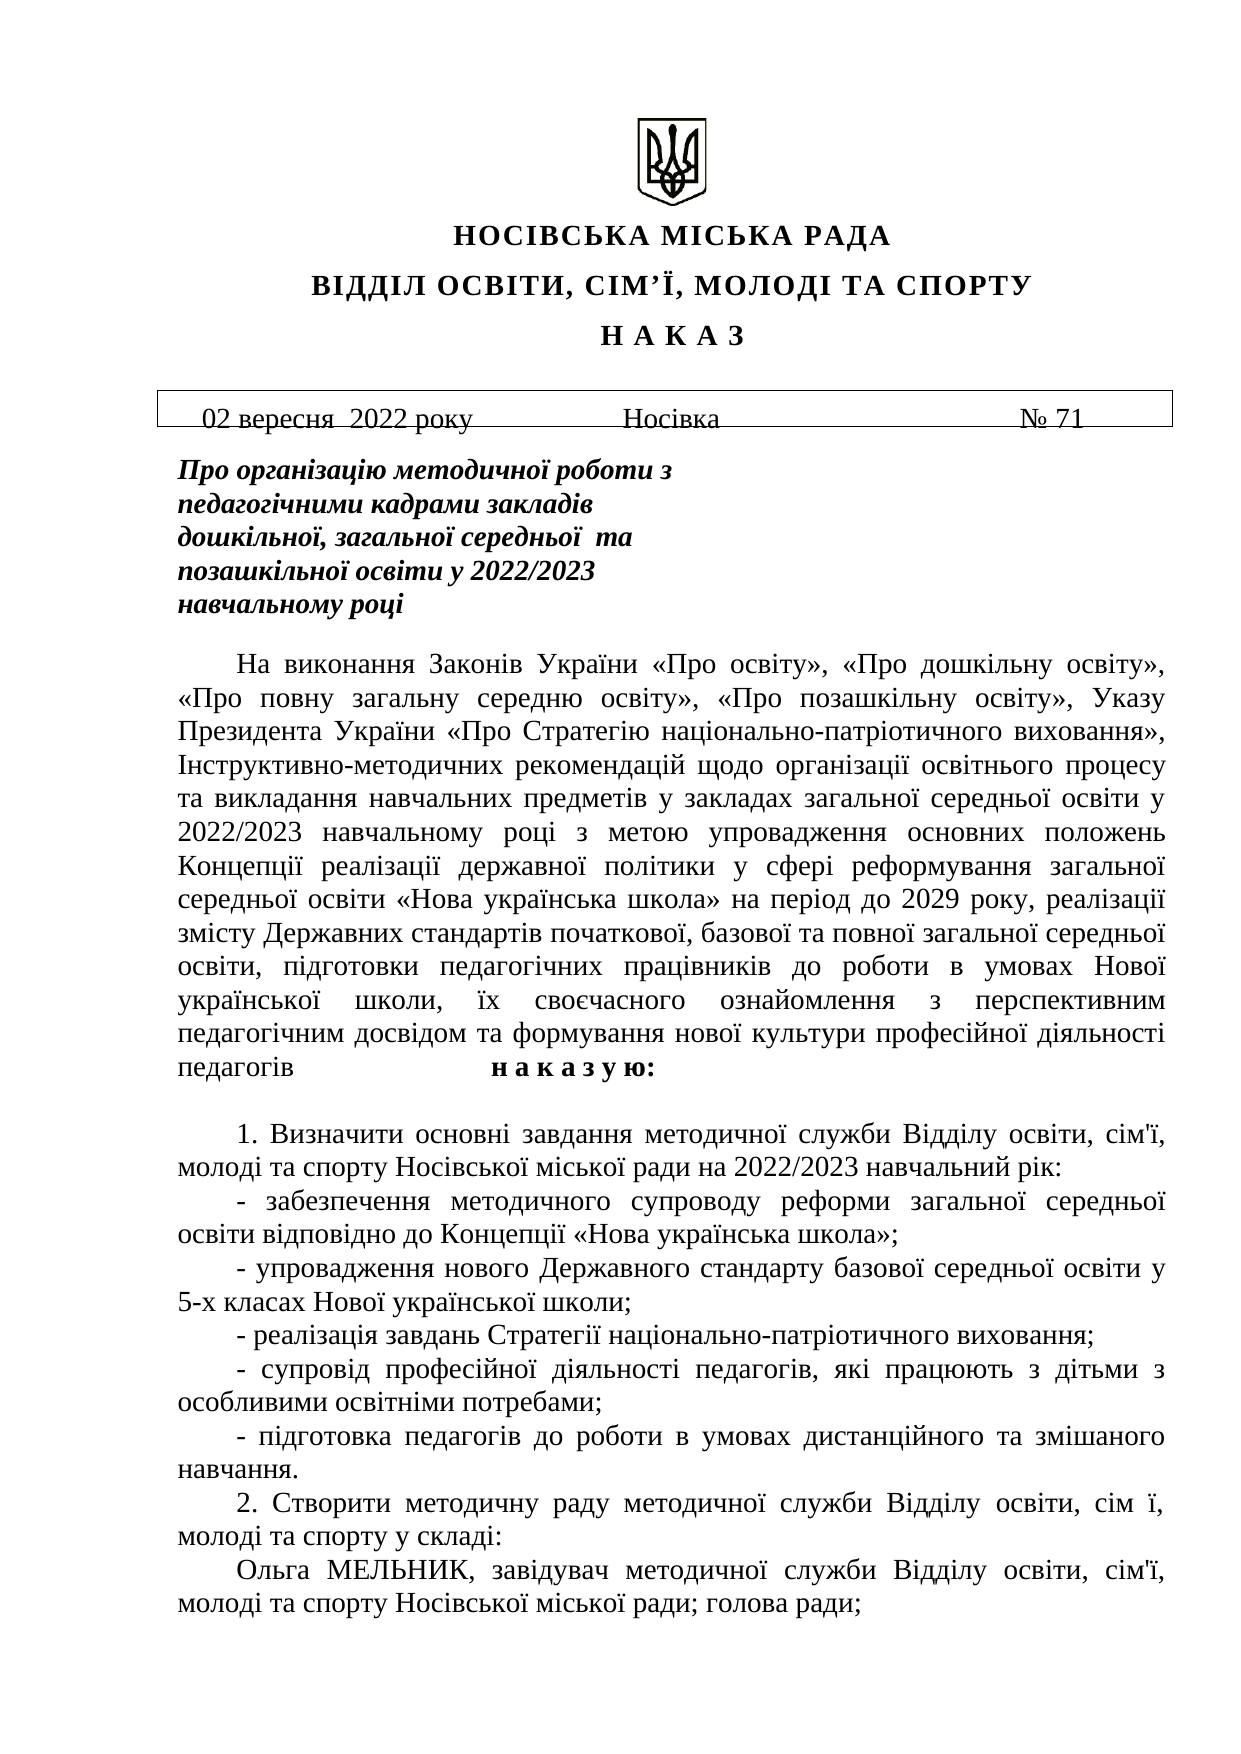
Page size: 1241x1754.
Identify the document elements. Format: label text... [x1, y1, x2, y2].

picture [637, 118, 707, 206]
text 2. Створити методичну раду методичної служби Відділу освіти, сім ї, молоді та спорту у складі: [177, 1485, 1163, 1552]
text НАКаз [177, 318, 1167, 352]
table_header 2022 року [346, 399, 597, 426]
text - супровід професійної діяльності педагогів, які працюють з дітьми з особливими освітніми потребами; [177, 1351, 1167, 1418]
table_header 71 [1052, 399, 1111, 426]
table_header Носівка № [598, 399, 1052, 426]
text - реалізація завдань Стратегії національно-патріотичного виховання; [177, 1317, 1167, 1351]
text На виконання Законів України «Про освіту», «Про дошкільну освіту», «Про повну загальну середню освіту», «Про позашкільну освіту», Указу Президента України «Про Стратегію національно-патріотичного виховання», Інструктивно-методичних рекомендацій щодо організації освітнього процесу та викладання навчальних предметів у закладах загальної середньої освіти у 2022/2023 навчальному році з метою упровадження основних положень Концепції реалізації державної політики у сфері реформування загальної середньої освіти «Нова українська школа» на період до 2029 року, реалізації змісту Державних стандартів початкової, базової та повної загальної середньої освіти, підготовки педагогічних працівників до роботи в умовах Нової української школи, їх своєчасного ознайомлення з перспективним педагогічним досвідом та формування нової культури професійної діяльності педагогів н а к а з у ю: [177, 646, 1167, 1082]
text - забезпечення методичного супроводу реформи загальної середньої освіти відповідно до Концепції «Нова українська школа»; [177, 1183, 1167, 1250]
text 1. Визначити основні завдання методичної служби Відділу освіти, сім'ї, молоді та спорту Носівської міської ради на 2022/2023 навчальний рік: [177, 1116, 1167, 1183]
table_header 02 вересня [199, 399, 346, 426]
text Про організацію методичної роботи з педагогічними кадрами закладів дошкільної, загальної середньої та позашкільної освіти у 2022/2023 навчальному році [177, 452, 724, 620]
text ВІДДІЛ ОСВІТИ, СІМ’Ї, МОЛОДІ ТА СПОРТУ [177, 268, 1167, 301]
text Ольга МЕЛЬНИК, завідувач методичної служби Відділу освіти, сім'ї, молоді та спорту Носівської міської ради; голова ради; [177, 1552, 1167, 1619]
text - упровадження нового Державного стандарту базової середньої освіти у 5-х класах Нової української школи; [177, 1250, 1167, 1317]
text - підготовка педагогів до роботи в умовах дистанційного та змішаного навчання. [177, 1418, 1167, 1485]
text НОСІВСЬКА МІСЬКА РАДА [177, 218, 1167, 251]
